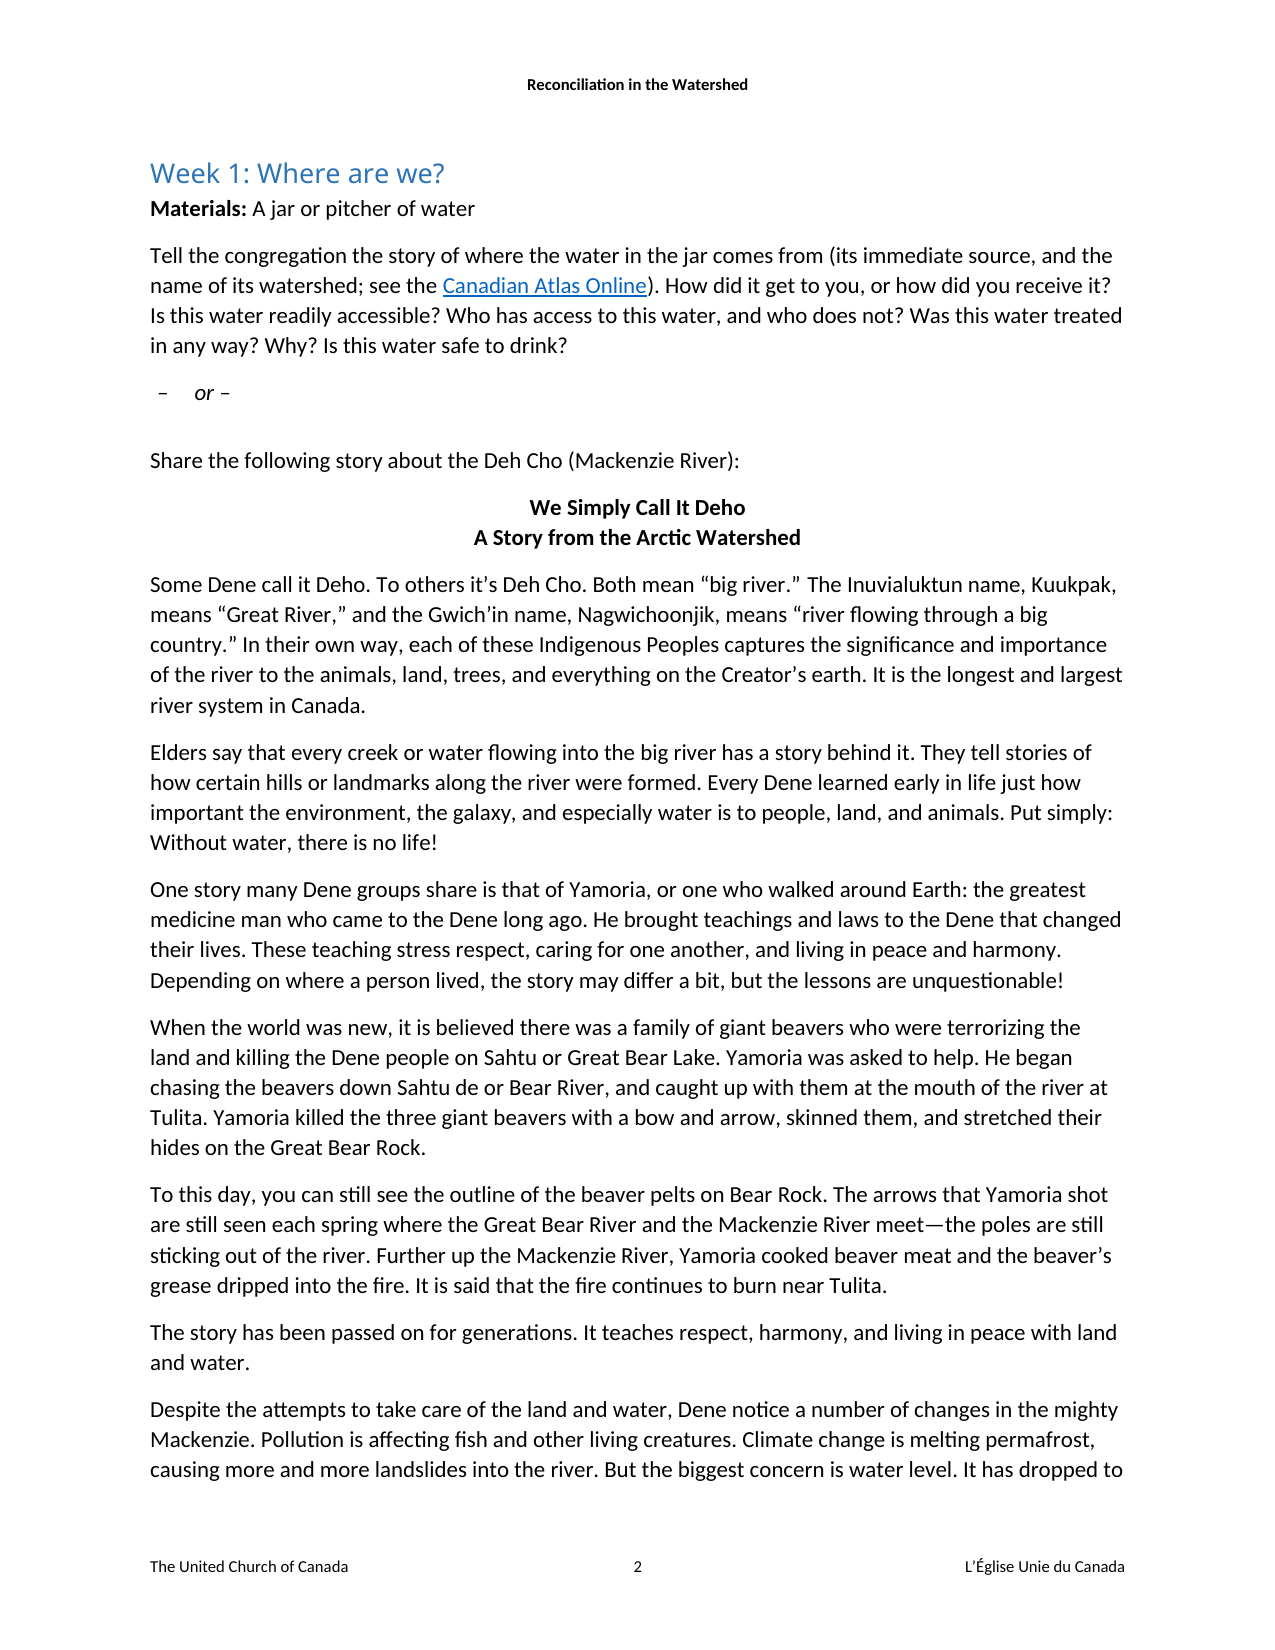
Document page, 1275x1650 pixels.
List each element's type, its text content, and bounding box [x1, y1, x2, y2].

text When the world was new, it is believed there was a family of giant beavers who were terrorizing the land and killing the Dene people on Sahtu or Great Bear Lake. Yamoria was asked to help. He began chasing the beavers down Sahtu de or Bear River, and caught up with them at the mouth of the river at Tulita. Yamoria killed the three giant beavers with a bow and arrow, skinned them, and stretched their hides on the Great Bear Rock. [150, 1013, 1125, 1162]
list or – [157, 378, 1125, 406]
text Share the following story about the Deh Cho (Mackenzie River): [150, 446, 1125, 474]
text Elders say that every creek or water flowing into the big river has a story behind it. They tell stories of how certain hills or landmarks along the river were formed. Every Dene learned early in life just how important the environment, the galaxy, and especially water is to people, land, and animals. Put simply: Without water, there is no life! [150, 738, 1125, 856]
subtitle Week 1: Where are we? [150, 154, 1125, 191]
text One story many Dene groups share is that of Yamoria, or one who walked around Earth: the greatest medicine man who came to the Dene long ago. He brought teachings and laws to the Dene that changed their lives. These teaching stress respect, caring for one another, and living in peace and harmony. Depending on where a person lived, the story may differ a bit, but the lessons are unquestionable! [150, 875, 1125, 994]
text Materials: A jar or pitcher of water [150, 194, 1125, 222]
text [150, 1395, 1125, 1483]
text Tell the congregation the story of where the water in the jar comes from (its immediate source, and the name of its watershed; see the Canadian Atlas Online). How did it get to you, or how did you receive it? Is this water readily accessible? Who has access to this water, and who does not? Was this water treated in any way? Why? Is this water safe to drink? [150, 241, 1125, 359]
text We Simply Call It Deho A Story from the Arctic Watershed [150, 493, 1125, 551]
text To this day, you can still see the outline of the beaver pelts on Bear Rock. The arrows that Yamoria shot are still seen each spring where the Great Bear River and the Mackenzie River meet—the poles are still sticking out of the river. Further up the Mackenzie River, Yamoria cooked beaver meat and the beaver’s grease dripped into the fire. It is said that the fire continues to burn near Tulita. [150, 1180, 1125, 1299]
text The story has been passed on for generations. It teaches respect, harmony, and living in peace with land and water. [150, 1318, 1125, 1376]
text Some Dene call it Deho. To others it’s Deh Cho. Both mean “big river.” The Inuvialuktun name, Kuukpak, means “Great River,” and the Gwich’in name, Nagwichoonjik, means “river flowing through a big country.” In their own way, each of these Indigenous Peoples captures the significance and importance of the river to the animals, land, trees, and everything on the Creator’s earth. It is the longest and largest river system in Canada. [150, 570, 1125, 719]
